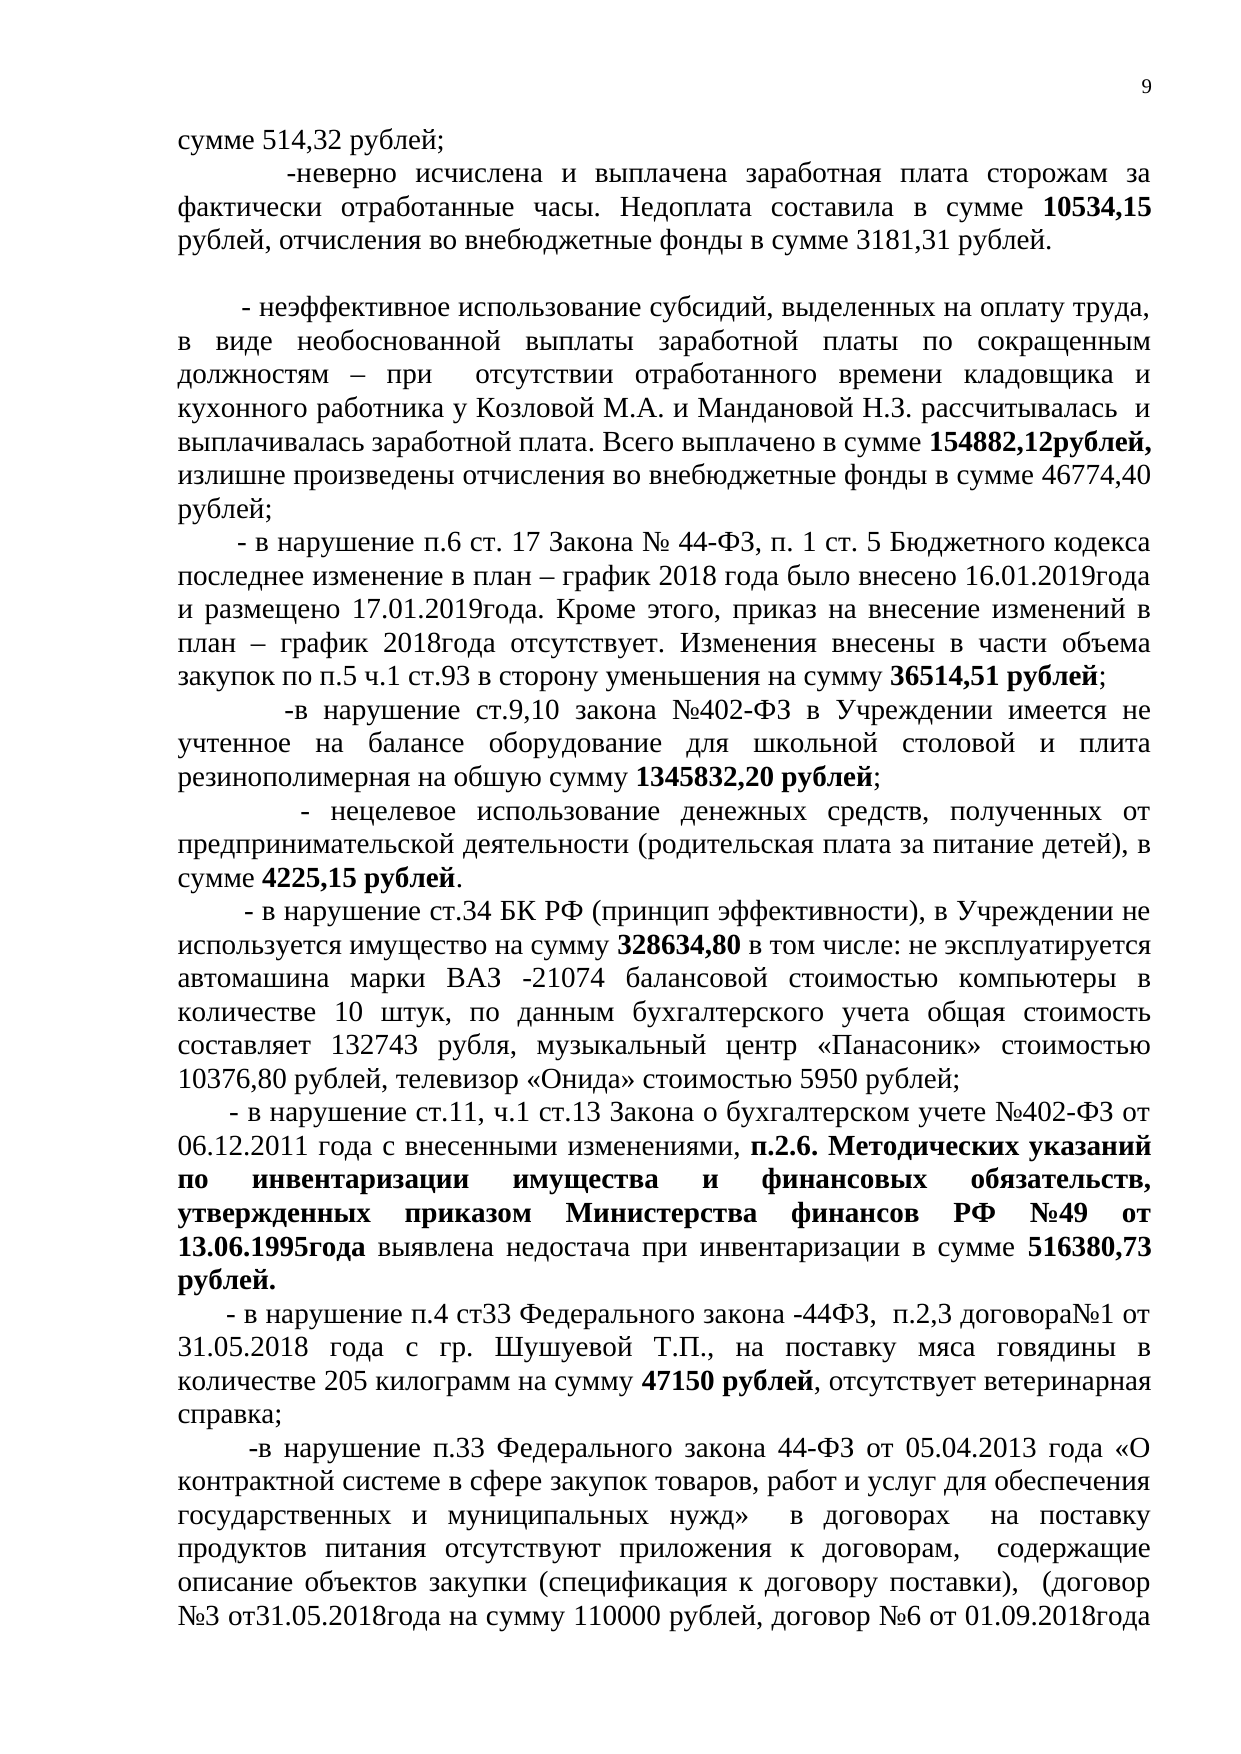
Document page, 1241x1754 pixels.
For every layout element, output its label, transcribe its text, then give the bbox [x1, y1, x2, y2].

text - в нарушение п.4 ст33 Федерального закона -44ФЗ, п.2,3 договора№1 от 31.05.2018 года с гр. Шушуевой Т.П., на поставку мяса говядины в количестве 205 килограмм на сумму 47150 рублей, отсутствует ветеринарная справка; [177, 1296, 1152, 1430]
text - в нарушение ст.11, ч.1 ст.13 Закона о бухгалтерском учете №402-ФЗ от 06.12.2011 года с внесенными изменениями, п.2.6. Методических указаний по инвентаризации имущества и финансовых обязательств, утвержденных приказом Министерства финансов РФ №49 от 13.06.1995года выявлена недостача при инвентаризации в сумме 516380,73 рублей. [177, 1094, 1152, 1296]
text -в нарушение ст.9,10 закона №402-ФЗ в Учреждении имеется не учтенное на балансе оборудование для школьной столовой и плита резинополимерная на обшую сумму 1345832,20 рублей; [177, 692, 1152, 793]
text -неверно исчислена и выплачена заработная плата сторожам за фактически отработанные часы. Недоплата составила в сумме 10534,15 рублей, отчисления во внебюджетные фонды в сумме 3181,31 рублей. [177, 155, 1152, 256]
text - в нарушение п.6 ст. 17 Закона № 44-ФЗ, п. 1 ст. 5 Бюджетного кодекса последнее изменение в план – график 2018 года было внесено 16.01.2019года и размещено 17.01.2019года. Кроме этого, приказ на внесение изменений в план – график 2018года отсутствует. Изменения внесены в части объема закупок по п.5 ч.1 ст.93 в сторону уменьшения на сумму 36514,51 рублей; [177, 524, 1152, 692]
text - неэффективное использование субсидий, выделенных на оплату труда, в виде необоснованной выплаты заработной платы по сокращенным должностям – при отсутствии отработанного времени кладовщика и кухонного работника у Козловой М.А. и Мандановой Н.З. рассчитывалась и выплачивалась заработной плата. Всего выплачено в сумме 154882,12рублей, излишне произведены отчисления во внебюджетные фонды в сумме 46774,40 рублей; [177, 289, 1152, 524]
text - в нарушение ст.34 БК РФ (принцип эффективности), в Учреждении не используется имущество на сумму 328634,80 в том числе: не эксплуатируется автомашина марки ВАЗ -21074 балансовой стоимостью компьютеры в количестве 10 штук, по данным бухгалтерского учета общая стоимость составляет 132743 рубля, музыкальный центр «Панасоник» стоимостью 10376,80 рублей, телевизор «Онида» стоимостью 5950 рублей; [177, 893, 1152, 1094]
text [177, 122, 1152, 155]
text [177, 1430, 1152, 1631]
text - нецелевое использование денежных средств, полученных от предпринимательской деятельности (родительская плата за питание детей), в сумме 4225,15 рублей. [177, 793, 1152, 893]
